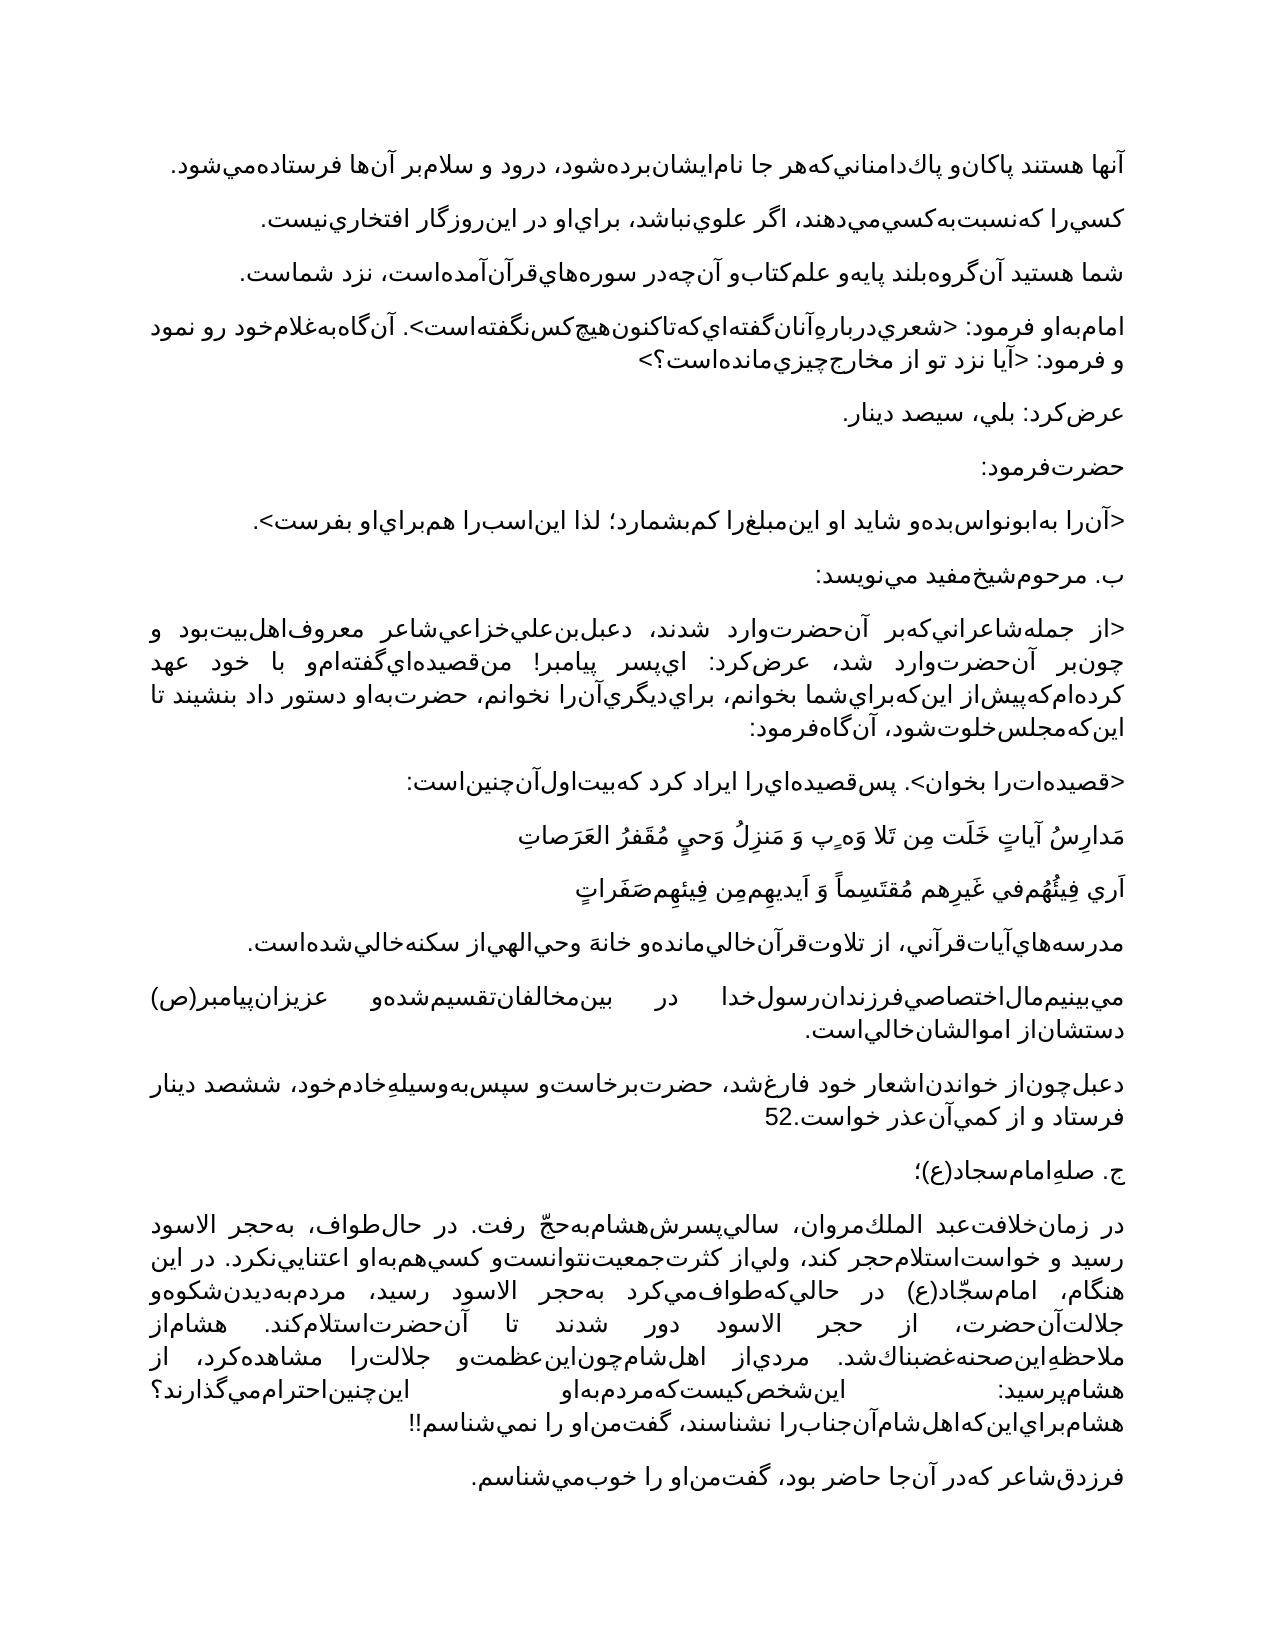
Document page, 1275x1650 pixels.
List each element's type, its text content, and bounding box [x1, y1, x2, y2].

text ب. مرحوم‌شيخ‌مفيد مي‌نويسد: [150, 560, 1125, 589]
text امام‌به‌او فرمود: <شعري‌دربارهِ‌آنان‌گفته‌اي‌كه‌تاكنون‌هيچ‌كس‌نگفته‌است>. آن‌گاه‌به‌غلام‌خود رو نمود و فرمود: <آيا نزد تو از مخارج‌چيزي‌مانده‌است؟> [150, 312, 1125, 373]
text در زمان‌خلافت‌عبد الملك‌مروان، سالي‌پسرش‌هشام‌به‌حجّ رفت. در حال‌طواف، به‌حجر الا‌سود رسيد و خواست‌استلام‌حجر كند، ولي‌از كثرت‌جمعيت‌نتوانست‌و كسي‌هم‌به‌او اعتنايي‌نكرد. در اين‌ هنگام، امام‌سجّاد(ع) در حالي‌كه‌طواف‌مي‌كرد به‌حجر الا‌سود رسيد، مردم‌به‌ديدن‌شكوه‌و جلالت‌آن‌حضرت، از حجر الا‌سود دور شدند تا آن‌حضرت‌استلام‌كند. هشام‌از ملاحظهِ‌اين‌صحنه‌غضبناك‌شد. مردي‌از اهل‌شام‌چون‌اين‌عظمت‌و جلالت‌را مشاهده‌كرد، از هشام‌پرسيد: اين‌شخص‌كيست‌كه‌مردم‌به‌او اين‌چنين‌احترام‌مي‌گذارند؟ هشام‌براي‌اين‌كه‌اهل‌شام‌آن‌جناب‌را نشناسند، گفت‌من‌او را نمي‌شناسم!! [150, 1210, 1125, 1437]
text حضرت‌فرمود: [150, 452, 1125, 481]
text دعبل‌چون‌از خواندن‌اشعار خود فارغ‌شد، حضرت‌برخاست‌و سپس‌به‌وسيلهِ‌خادم‌خود، ششصد دينار فرستاد و از كمي‌آن‌عذر خواست.52 [150, 1069, 1125, 1131]
text <قصيده‌ات‌را بخوان>. پس‌قصيده‌اي‌را ايراد كرد كه‌بيت‌اول‌آن‌چنين‌است: [150, 767, 1125, 796]
text شما هستيد آن‌گروه‌بلند پايه‌و علم‌كتاب‌و آن‌چه‌در سوره‌هاي‌قرآن‌آمده‌است، نزد شماست. [150, 258, 1125, 286]
text كسي‌را كه‌نسبت‌به‌كسي‌مي‌دهند، اگر علوي‌نباشد، براي‌او در اين‌روزگار افتخاري‌نيست. [150, 204, 1125, 233]
text آنها هستند پاكان‌و پاك‌دامناني‌كه‌هر جا نام‌ايشان‌برده‌شود، درود و سلام‌بر آن‌ها فرستاده‌مي‌شود. [150, 150, 1125, 179]
text مدرسه‌هاي‌آيات‌قرآني، از تلاوت‌قرآن‌خالي‌مانده‌و خانهَ وحي‌الهي‌از سكنه‌خالي‌شده‌است. [150, 928, 1125, 957]
text اَري فِيئُهُم‌في غَيرِهم مُقتَسِماً وَ اَيديهِم‌مِن فِيئهِم‌صَفَراتٍ [150, 874, 1125, 903]
text فرزدق‌شاعر كه‌در آن‌جا حاضر بود، گفت‌من‌او را خوب‌مي‌شناسم. [150, 1462, 1125, 1491]
text <آن‌را به‌ابونواس‌بده‌و شايد او اين‌مبلغ‌را كم‌بشمارد؛ لذا اين‌اسب‌را هم‌براي‌او بفرست>. [150, 506, 1125, 535]
text <از جمله‌شاعراني‌كه‌بر آن‌حضرت‌وارد شدند، دعبل‌بن‌علي‌خزاعي‌شاعر معروف‌اهل‌بيت‌بود و چون‌بر آن‌حضرت‌وارد شد، عرض‌كرد: اي‌پسر پيامبر! من‌قصيده‌اي‌گفته‌ام‌و با خود عهد كرده‌ام‌كه‌پيش‌از اين‌كه‌براي‌شما بخوانم، براي‌ديگري‌آن‌را نخوانم، حضرت‌به‌او دستور داد بنشيند تا اين‌كه‌مجلس‌خلوت‌شود، آن‌گاه‌فرمود: [150, 614, 1125, 742]
text مَدارِسُ آياتٍ خَلَت مِن تَلا وَه ٍپ وَ مَنزِلُ وَحيٍ مُقَفرُ العَرَصاتِ [150, 821, 1125, 849]
text عرض‌كرد: بلي، سيصد دينار. [150, 398, 1125, 427]
text ج. صلهِ‌امام‌سجاد(ع)؛ [150, 1156, 1125, 1185]
text مي‌بينيم‌مال‌اختصاصي‌فرزندان‌رسول‌خدا در بين‌مخالفان‌تقسيم‌شده‌و عزيزان‌پيامبر(ص) دستشان‌از اموالشان‌خالي‌است. [150, 982, 1125, 1044]
